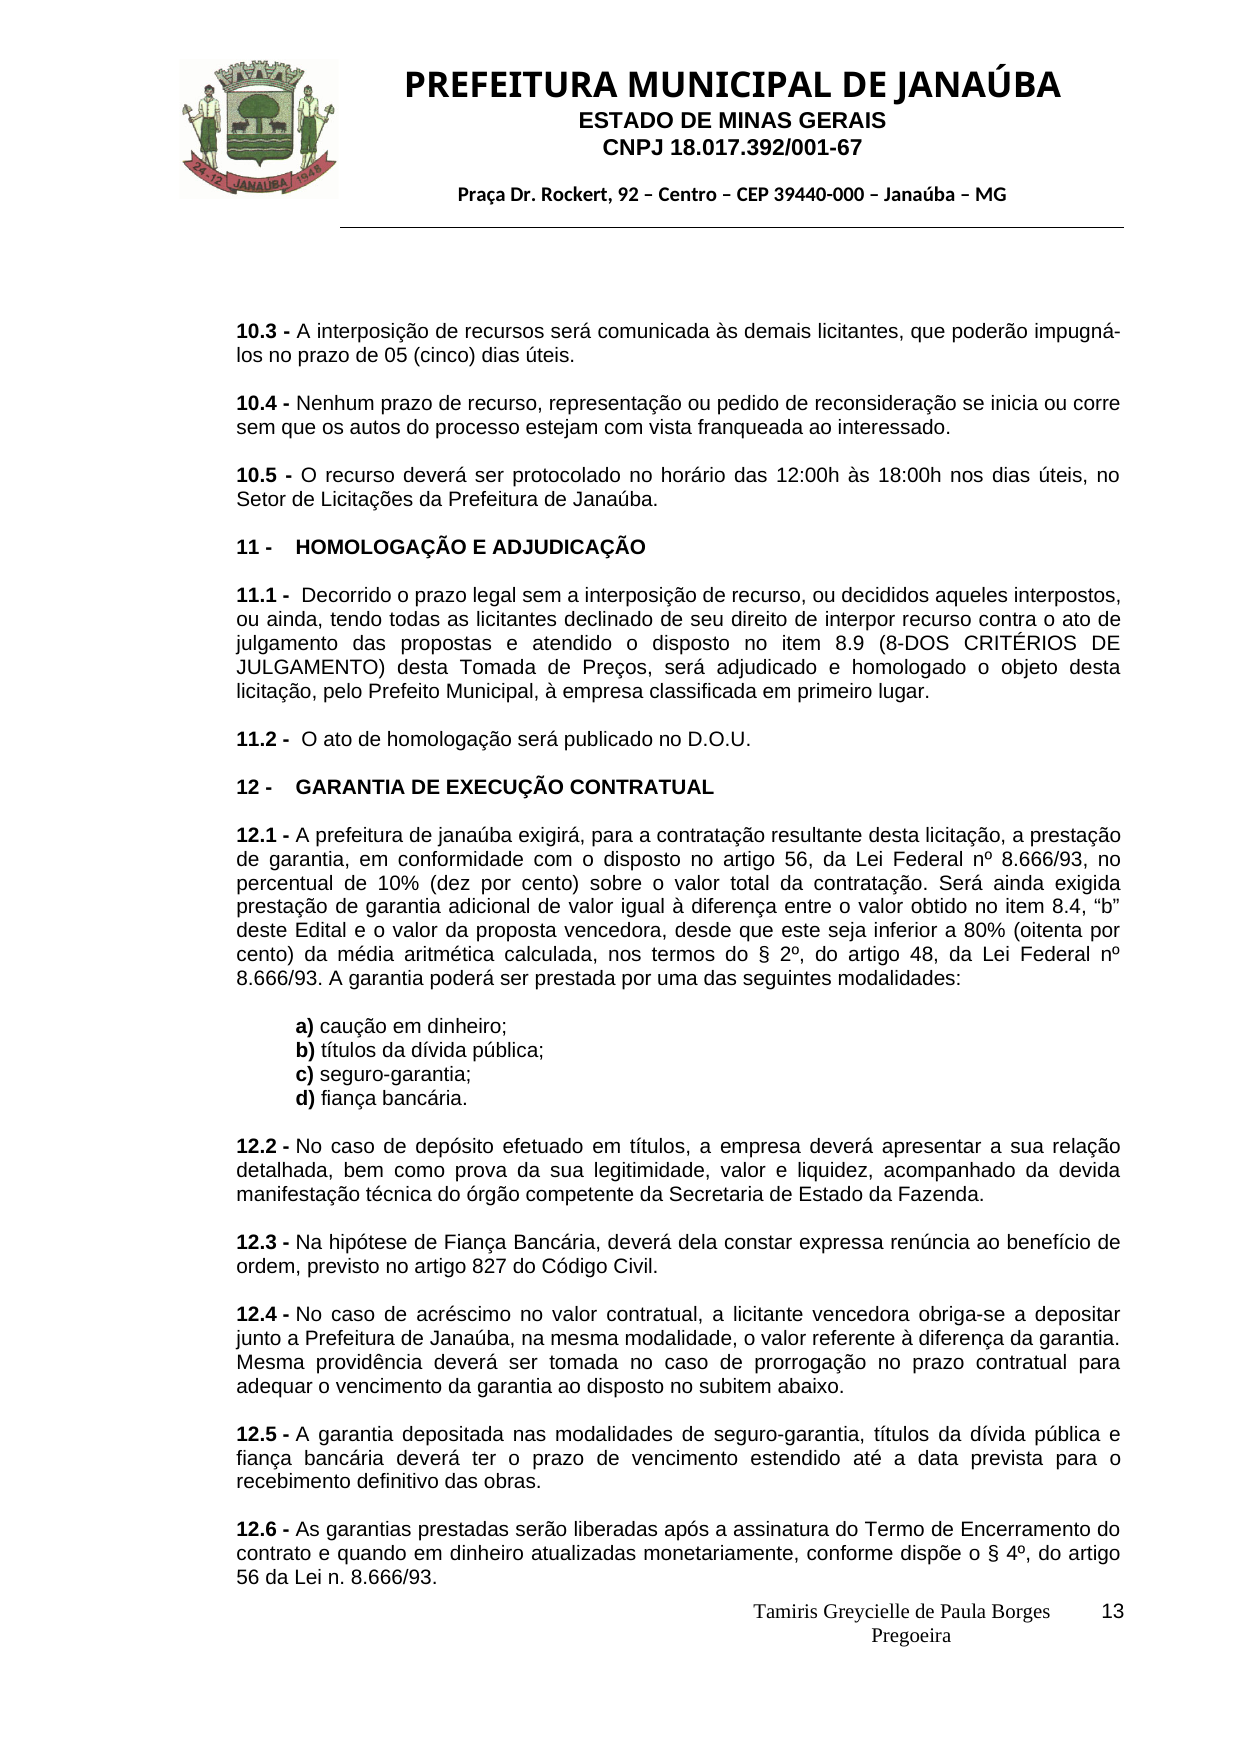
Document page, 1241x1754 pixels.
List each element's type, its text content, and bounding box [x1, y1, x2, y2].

text 11.2 - O ato de homologação será publicado no D.O.U. [236, 727, 1122, 751]
text d) fiança bancária. [236, 1086, 1122, 1110]
picture [179, 59, 339, 199]
text 10.4 - Nenhum prazo de recurso, representação ou pedido de reconsideração se inicia ou corre sem que os autos do processo estejam com vista franqueada ao interessado. [236, 391, 1122, 439]
text 11 - HOMOLOGAÇÃO E ADJUDICAÇÃO [236, 535, 1122, 559]
text 12 - GARANTIA DE EXECUÇÃO CONTRATUAL [236, 774, 1122, 798]
text b) títulos da dívida pública; [236, 1038, 1122, 1062]
text 11.1 - Decorrido o prazo legal sem a interposição de recurso, ou decididos aqueles interpostos, ou ainda, tendo todas as licitantes declinado de seu direito de interpor recurso contra o ato de julgamento das propostas e atendido o disposto no item 8.9 (8-DOS CRITÉRIOS DE JULGAMENTO) desta Tomada de Preços, será adjudicado e homologado o objeto desta licitação, pelo Prefeito Municipal, à empresa classificada em primeiro lugar. [236, 583, 1122, 703]
text c) seguro-garantia; [236, 1062, 1122, 1086]
text 12.5 - A garantia depositada nas modalidades de seguro-garantia, títulos da dívida pública e fiança bancária deverá ter o prazo de vencimento estendido até a data prevista para o recebimento definitivo das obras. [236, 1421, 1122, 1493]
text 12.2 - No caso de depósito efetuado em títulos, a empresa deverá apresentar a sua relação detalhada, bem como prova da sua legitimidade, valor e liquidez, acompanhado da devida manifestação técnica do órgão competente da Secretaria de Estado da Fazenda. [236, 1134, 1122, 1206]
text 10.5 - O recurso deverá ser protocolado no horário das 12:00h às 18:00h nos dias úteis, no Setor de Licitações da Prefeitura de Janaúba. [236, 463, 1122, 511]
text 12.3 - Na hipótese de Fiança Bancária, deverá dela constar expressa renúncia ao benefício de ordem, previsto no artigo 827 do Código Civil. [236, 1230, 1122, 1278]
text 12.6 - As garantias prestadas serão liberadas após a assinatura do Termo de Encerramento do contrato e quando em dinheiro atualizadas monetariamente, conforme dispõe o § 4º, do artigo 56 da Lei n. 8.666/93. [236, 1517, 1122, 1589]
text 10.3 - A interposição de recursos será comunicada às demais licitantes, que poderão impugná-los no prazo de 05 (cinco) dias úteis. [236, 319, 1122, 367]
text a) caução em dinheiro; [236, 1014, 1122, 1038]
text 12.4 - No caso de acréscimo no valor contratual, a licitante vencedora obriga-se a depositar junto a Prefeitura de Janaúba, na mesma modalidade, o valor referente à diferença da garantia. Mesma providência deverá ser tomada no caso de prorrogação no prazo contratual para adequar o vencimento da garantia ao disposto no subitem abaixo. [236, 1302, 1122, 1397]
text 12.1 - A prefeitura de janaúba exigirá, para a contratação resultante desta licitação, a prestação de garantia, em conformidade com o disposto no artigo 56, da Lei Federal nº 8.666/93, no percentual de 10% (dez por cento) sobre o valor total da contratação. Será ainda exigida prestação de garantia adicional de valor igual à diferença entre o valor obtido no item 8.4, “b” deste Edital e o valor da proposta vencedora, desde que este seja inferior a 80% (oitenta por cento) da média aritmética calculada, nos termos do § 2º, do artigo 48, da Lei Federal nº 8.666/93. A garantia poderá ser prestada por uma das seguintes modalidades: [236, 822, 1122, 990]
